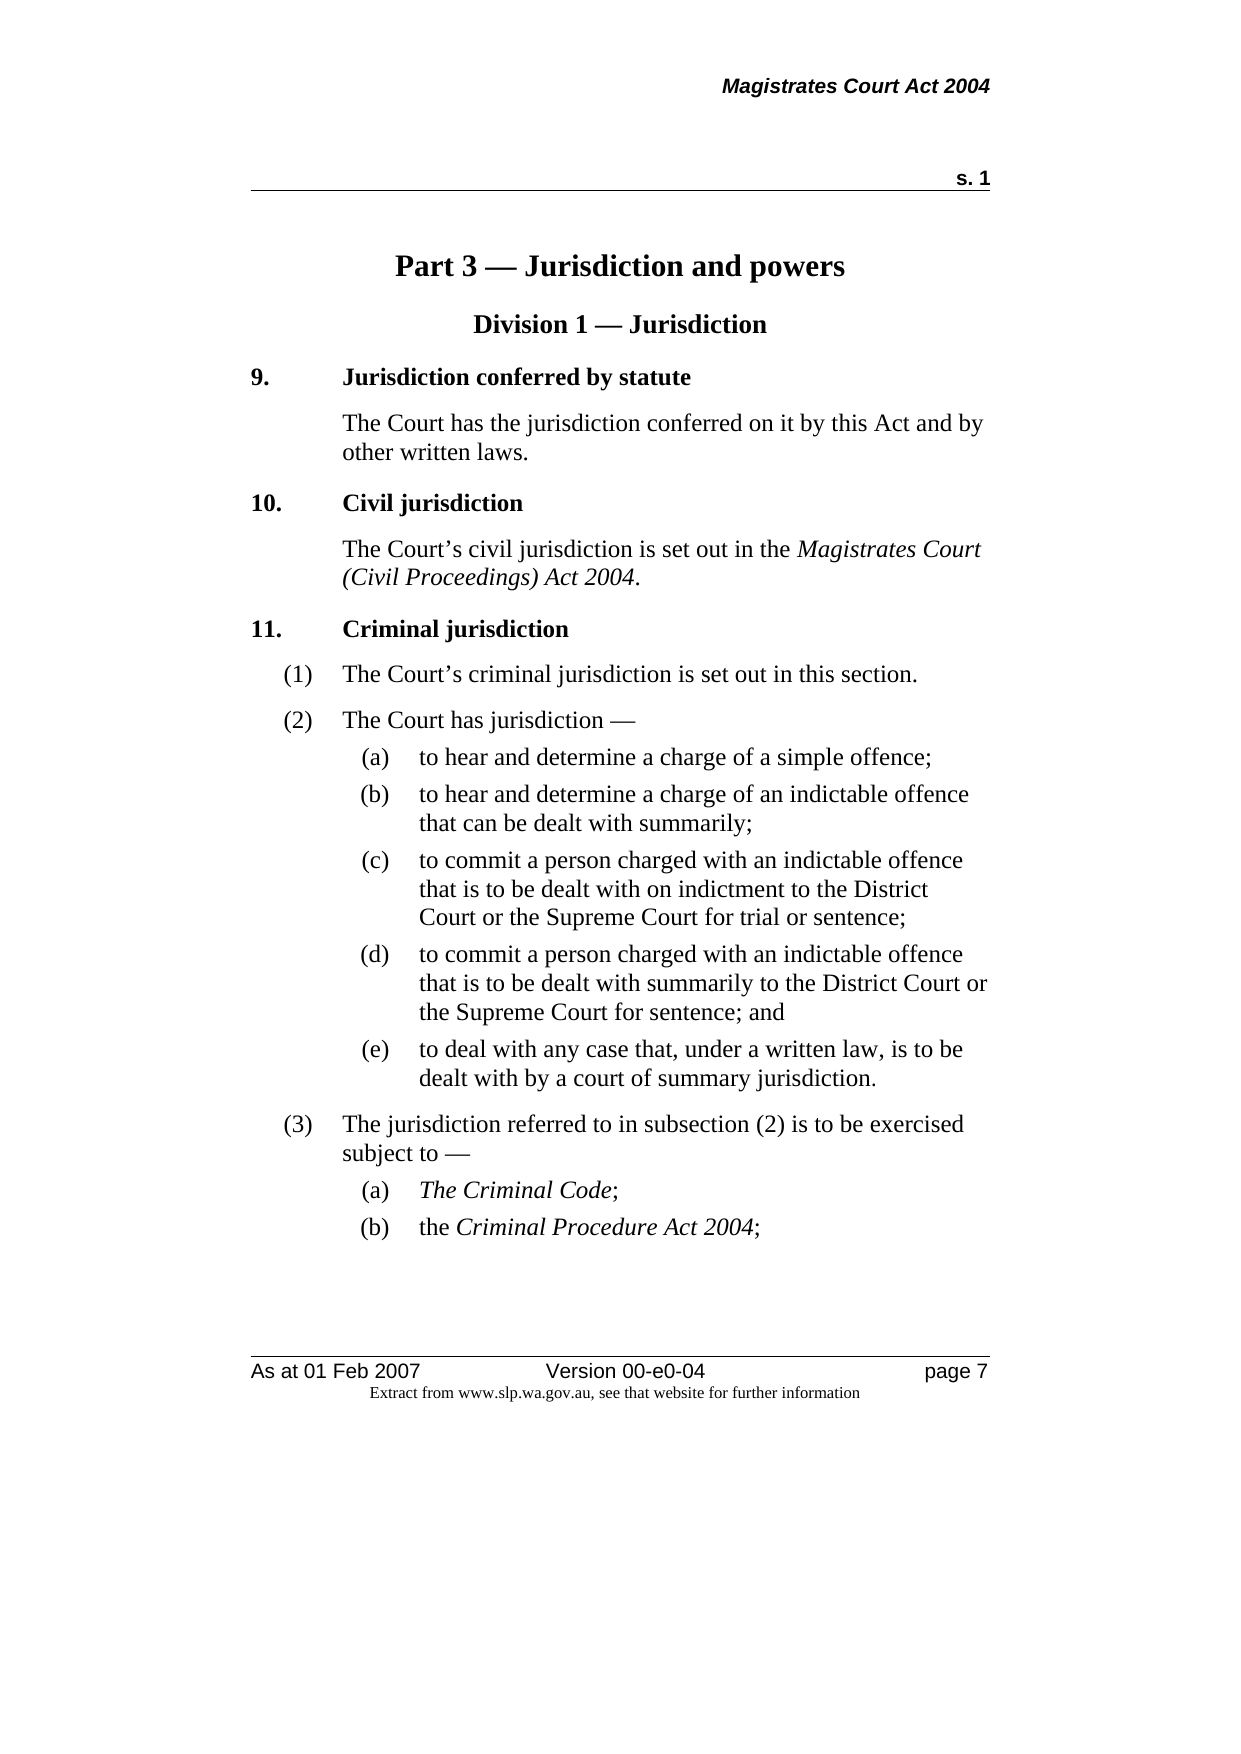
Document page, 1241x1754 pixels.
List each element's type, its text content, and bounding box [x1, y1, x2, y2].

subtitle Part 3 — Jurisdiction and powers [251, 247, 990, 283]
text (c) to commit a person charged with an indictable offence that is to be dealt with on indictment to the District Court or the Supreme Court for trial or sentence; [251, 845, 990, 931]
text The Court has the jurisdiction conferred on it by this Act and by other written laws. [251, 408, 990, 465]
subtitle 11. Criminal jurisdiction [251, 614, 990, 643]
text (e) to deal with any case that, under a written law, is to be dealt with by a court of summary jurisdiction. [251, 1034, 990, 1092]
text (a) The Criminal Code; [251, 1175, 990, 1204]
subtitle 10. Civil jurisdiction [251, 488, 990, 517]
text (3) The jurisdiction referred to in subsection (2) is to be exercised subject to — [251, 1109, 990, 1167]
text (b) the Criminal Procedure Act 2004; [251, 1212, 990, 1241]
text (1) The Court’s criminal jurisdiction is set out in this section. [251, 659, 990, 688]
text (d) to commit a person charged with an indictable offence that is to be dealt with summarily to the District Court or the Supreme Court for sentence; and [251, 939, 990, 1026]
subtitle Division 1 — Jurisdiction [251, 308, 990, 339]
text (a) to hear and determine a charge of a simple offence; [251, 742, 990, 771]
text (2) The Court has jurisdiction — [251, 705, 990, 734]
text (b) to hear and determine a charge of an indictable offence that can be dealt with summarily; [251, 779, 990, 837]
text The Court’s civil jurisdiction is set out in the Magistrates Court (Civil Proceedings) Act 2004. [251, 534, 990, 591]
subtitle 9. Jurisdiction conferred by statute [251, 362, 990, 391]
